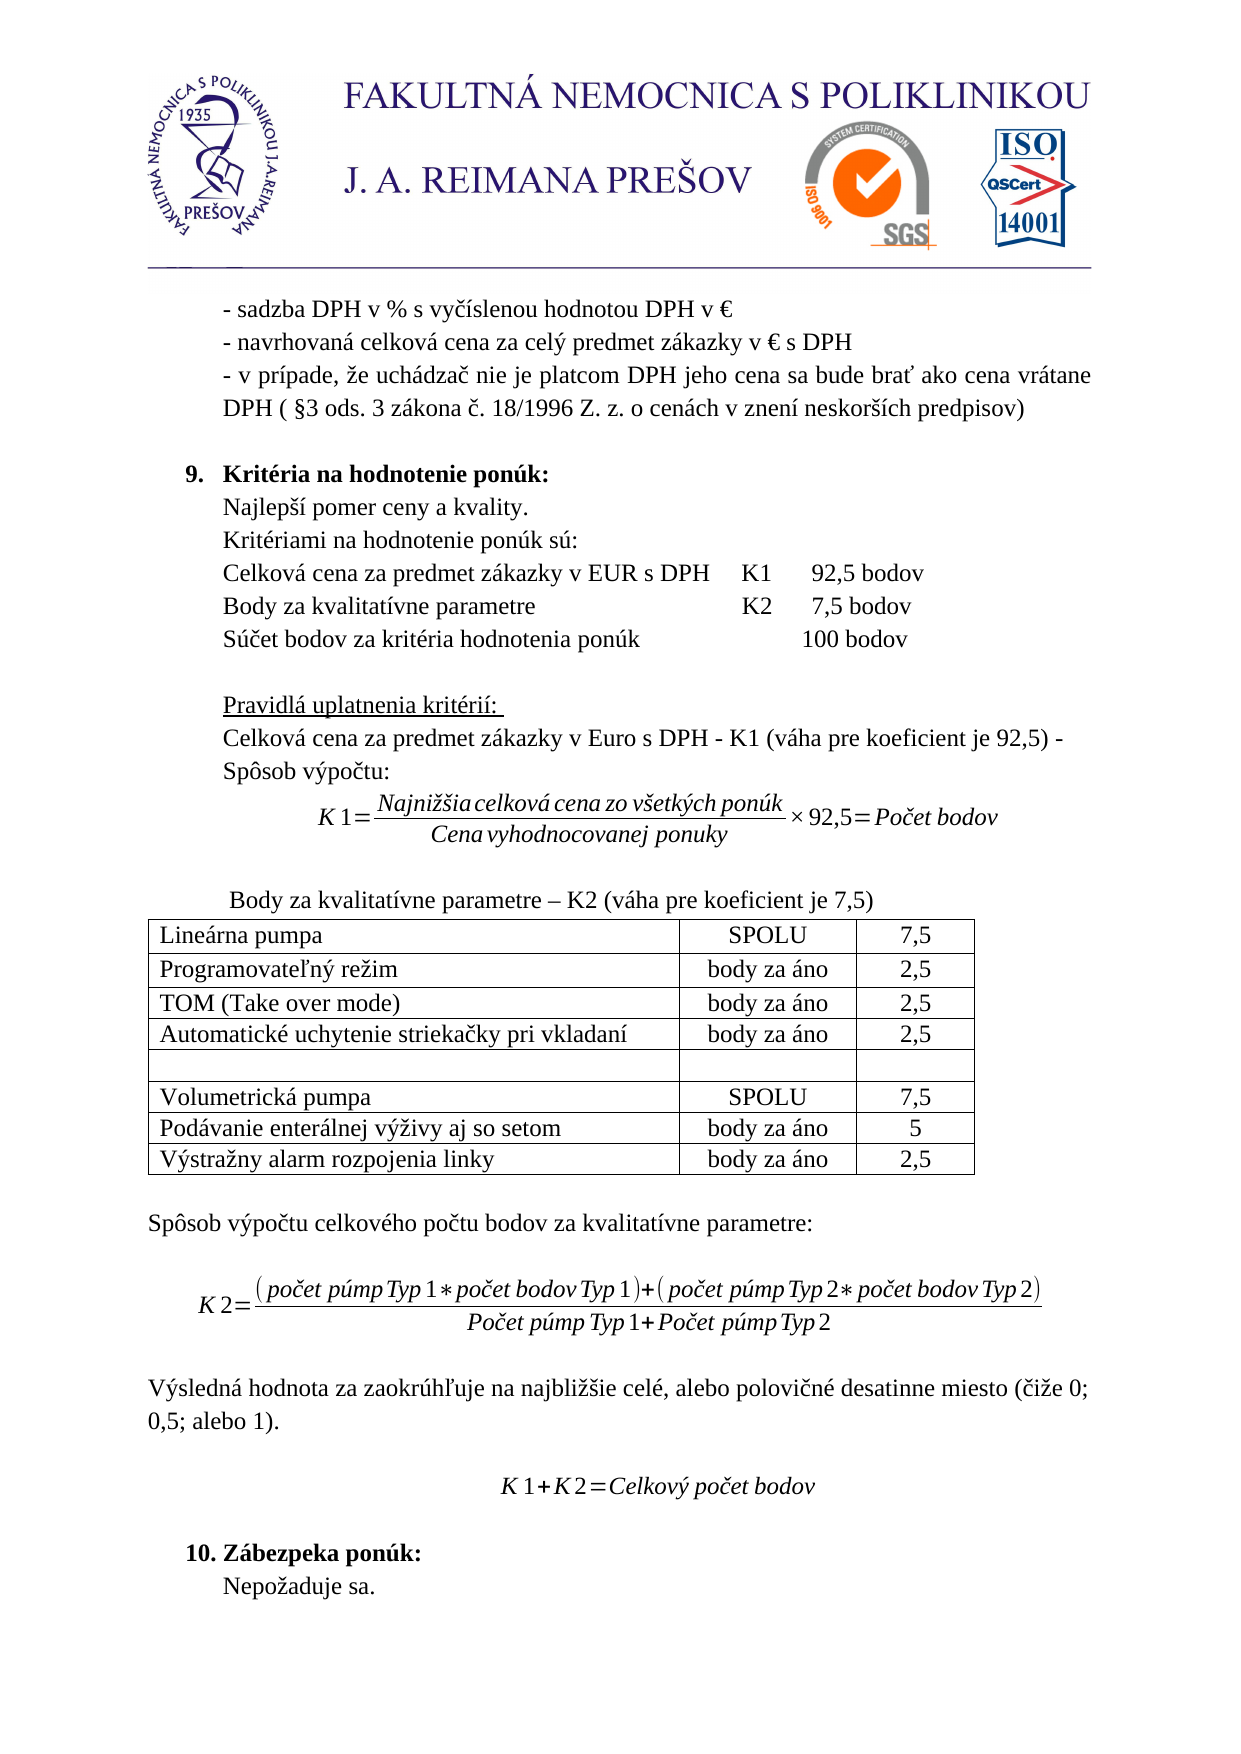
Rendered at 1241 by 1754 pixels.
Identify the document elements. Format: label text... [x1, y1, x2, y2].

table_cell 7,5 [857, 1082, 974, 1112]
table_cell [149, 1050, 679, 1081]
table_cell Podávanie enterálnej výživy aj so setom [149, 1113, 679, 1143]
list Nepožaduje sa. [223, 1571, 1093, 1600]
table_cell body za áno [680, 1113, 856, 1143]
table_cell body za áno [680, 988, 856, 1018]
list - sadzba DPH v % s vyčíslenou hodnotou DPH v € [223, 294, 1093, 323]
table_cell [680, 1050, 856, 1081]
text Súčet bodov za kritéria hodnotenia ponúk 100 bodov [223, 624, 1093, 653]
text Kritériami na hodnotenie ponúk sú: [223, 525, 1093, 554]
list - v prípade, že uchádzač nie je platcom DPH jeho cena sa bude brať ako cena vrátane DPH ( §3 ods. 3 zákona č. 18/1996 Z. z. o cenách v znení neskorších predpisov) [223, 360, 1093, 422]
text Výsledná hodnota za zaokrúhľuje na najbližšie celé, alebo polovičné desatinne miesto (čiže 0; 0,5; alebo 1). [148, 1373, 1093, 1435]
table_cell TOM (Take over mode) [149, 988, 679, 1018]
table_cell 5 [857, 1113, 974, 1143]
text Spôsob výpočtu celkového počtu bodov za kvalitatívne parametre: [148, 1208, 1093, 1237]
table_cell 2,5 [857, 954, 974, 987]
table_cell SPOLU [680, 1082, 856, 1112]
table_cell Výstražny alarm rozpojenia linky [149, 1144, 679, 1174]
table_cell 2,5 [857, 1144, 974, 1174]
text Pravidlá uplatnenia kritérií: [223, 690, 1093, 719]
table_cell body za áno [680, 1019, 856, 1049]
text Celková cena za predmet zákazky v Euro s DPH - K1 (váha pre koeficient je 92,5) - [223, 723, 1093, 752]
table_cell [857, 1050, 974, 1081]
picture [147, 73, 1092, 294]
text Celková cena za predmet zákazky v EUR s DPH K1 92,5 bodov [223, 558, 1093, 587]
text Body za kvalitatívne parametre K2 7,5 bodov [223, 591, 1093, 620]
list Kritéria na hodnotenie ponúk: [185, 459, 1093, 488]
table_cell 2,5 [857, 1019, 974, 1049]
table_cell body za áno [680, 954, 856, 987]
table_header 7,5 [857, 920, 974, 953]
table_header Lineárna pumpa [149, 920, 679, 953]
text Najlepší pomer ceny a kvality. [223, 492, 1093, 521]
text Body za kvalitatívne parametre – K2 (váha pre koeficient je 7,5) [223, 886, 1093, 914]
list Zábezpeka ponúk: [185, 1538, 1093, 1567]
text Spôsob výpočtu: [223, 756, 1093, 785]
table_cell 2,5 [857, 988, 974, 1018]
list - navrhovaná celková cena za celý predmet zákazky v € s DPH [223, 327, 1093, 356]
table_header SPOLU [680, 920, 856, 953]
table_cell body za áno [680, 1144, 856, 1174]
table_cell Volumetrická pumpa [149, 1082, 679, 1112]
table_cell Programovateľný režim [149, 954, 679, 987]
table_cell Automatické uchytenie striekačky pri vkladaní [149, 1019, 679, 1049]
